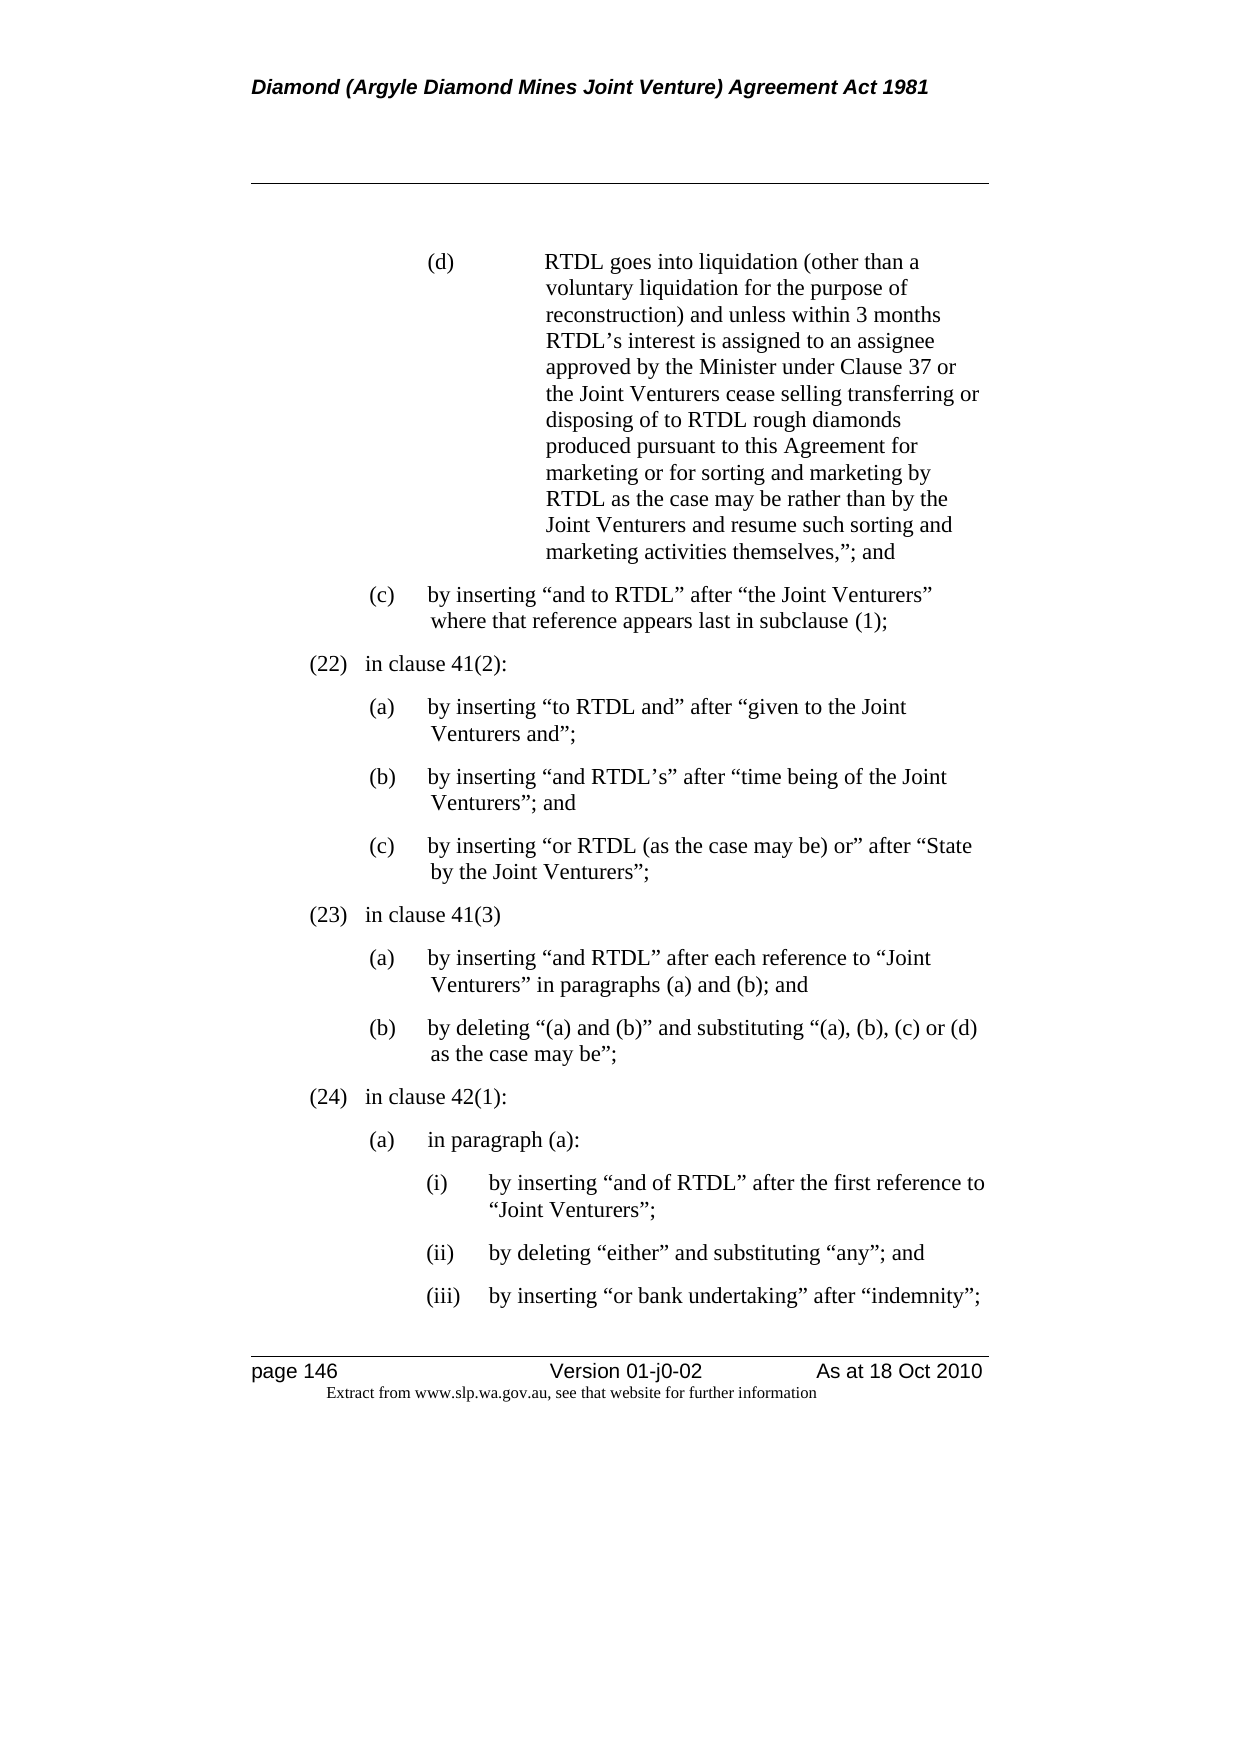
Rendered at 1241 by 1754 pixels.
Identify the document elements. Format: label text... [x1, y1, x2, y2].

text (iii) by inserting “or bank undertaking” after “indemnity”; [251, 1282, 989, 1308]
text (b) by inserting “and RTDL’s” after “time being of the Joint Venturers”; and [251, 763, 989, 815]
text (22) in clause 41(2): [251, 650, 989, 677]
text (d) RTDL goes into liquidation (other than a voluntary liquidation for the purpose of reconstruction) and unless within 3 months RTDL’s interest is assigned to an assignee approved by the Minister under Clause 37 or the Joint Venturers cease selling transferring or disposing of to RTDL rough diamonds produced pursuant to this Agreement for marketing or for sorting and marketing by RTDL as the case may be rather than by the Joint Venturers and resume such sorting and marketing activities themselves,”; and [251, 248, 989, 564]
text (a) by inserting “to RTDL and” after “given to the Joint Venturers and”; [251, 693, 989, 746]
text (ii) by deleting “either” and substituting “any”; and [251, 1239, 989, 1265]
text (b) by deleting “(a) and (b)” and substituting “(a), (b), (c) or (d) as the case may be”; [251, 1014, 989, 1067]
text (c) by inserting “or RTDL (as the case may be) or” after “State by the Joint Venturers”; [251, 832, 989, 885]
text (i) by inserting “and of RTDL” after the first reference to “Joint Venturers”; [251, 1169, 989, 1222]
text (a) by inserting “and RTDL” after each reference to “Joint Venturers” in paragraphs (a) and (b); and [251, 944, 989, 997]
text (23) in clause 41(3) [251, 901, 989, 928]
text (24) in clause 42(1): [251, 1083, 989, 1109]
text (a) in paragraph (a): [251, 1126, 989, 1153]
text (c) by inserting “and to RTDL” after “the Joint Venturers” where that reference appears last in subclause (1); [251, 581, 989, 634]
